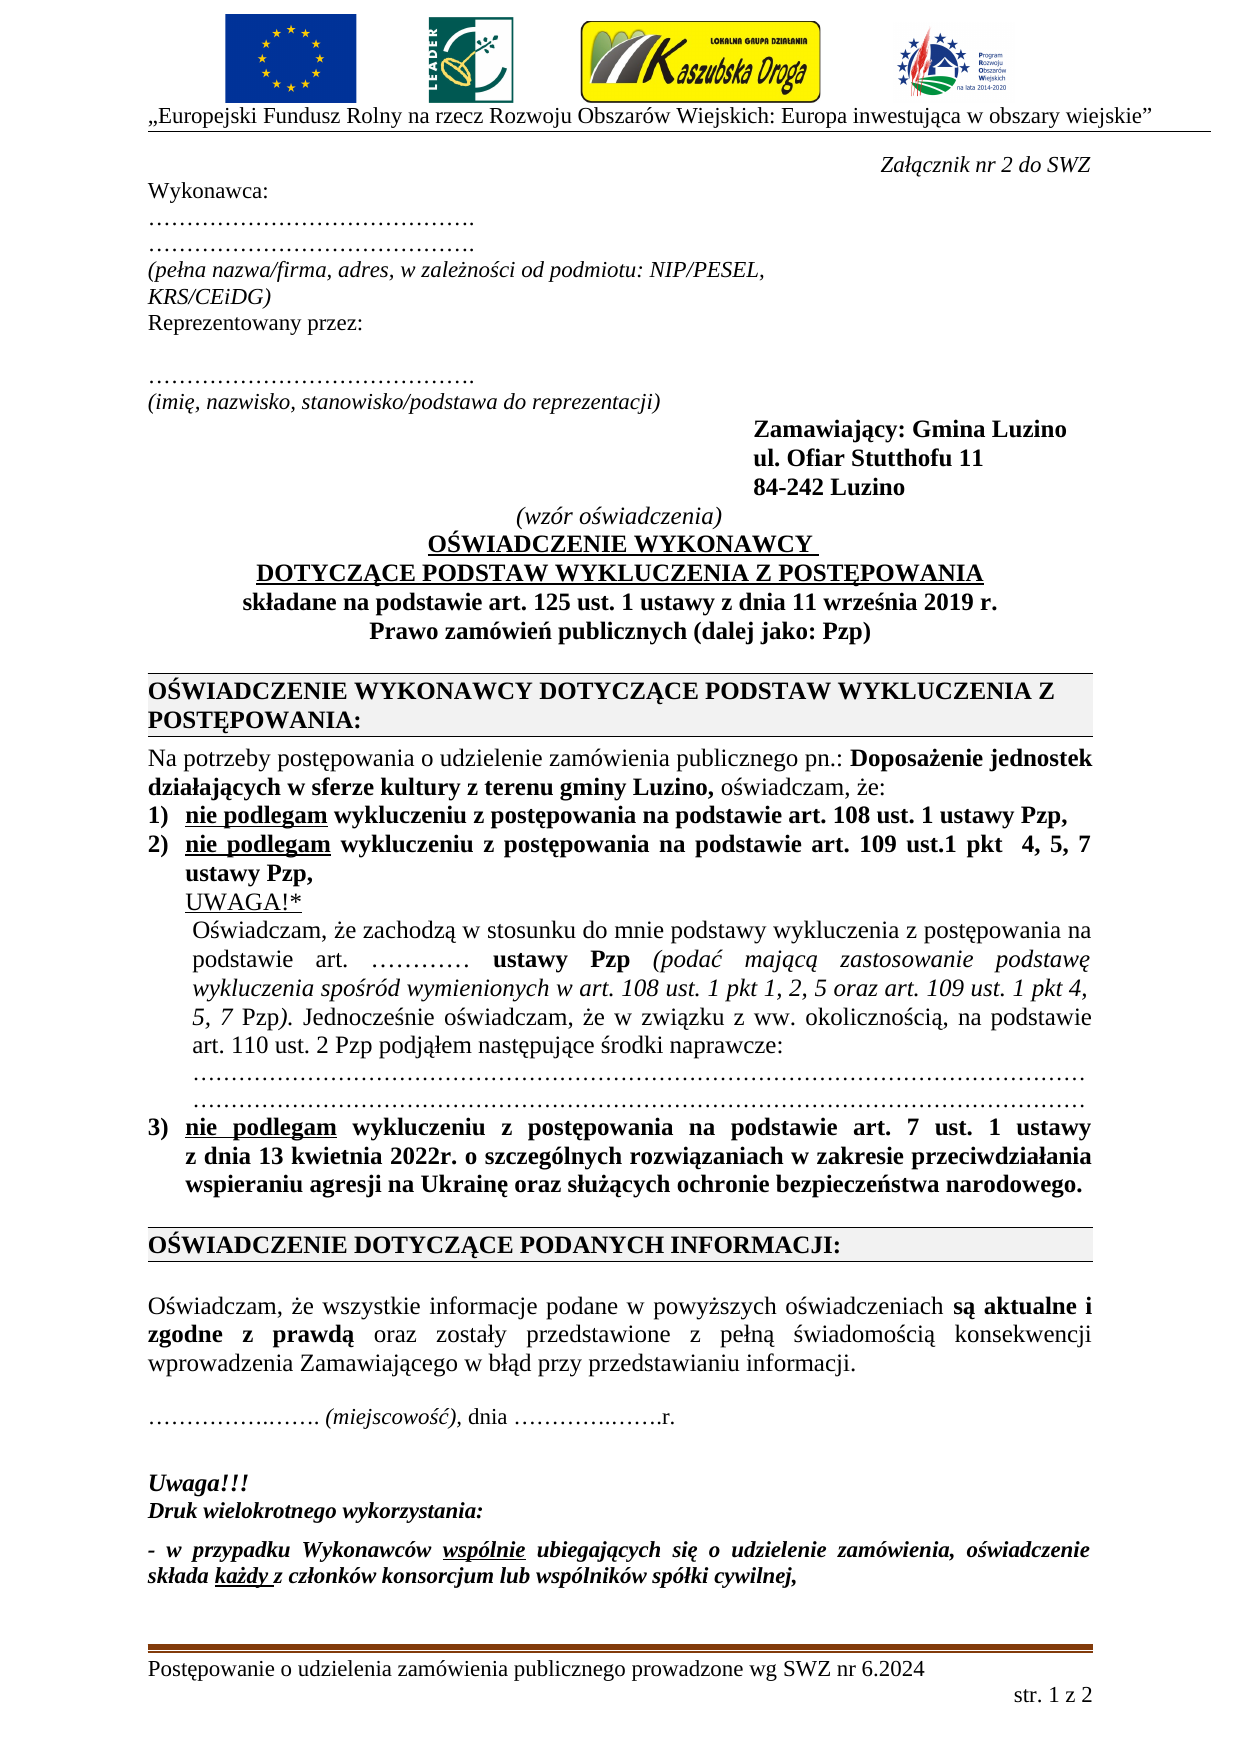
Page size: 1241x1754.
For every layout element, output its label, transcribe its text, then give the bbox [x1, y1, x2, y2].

text Na potrzeby postępowania o udzielenie zamówienia publicznego pn.: Doposażenie jednostek działających w sferze kultury z terenu gminy Luzino, oświadczam, że: [148, 743, 1093, 801]
text ……………………………………………………………………………………………………………………………………………………………………………………………………………… [192, 1059, 1093, 1112]
list nie podlegam wykluczeniu z postępowania na podstawie art. 108 ust. 1 ustawy Pzp, [148, 801, 1093, 829]
text (imię, nazwisko, stanowisko/podstawa do reprezentacji) [148, 388, 1093, 414]
text Zamawiający: Gmina Luzino [753, 414, 1093, 443]
text 84-242 Luzino [753, 472, 1093, 501]
text OŚWIADCZENIE DOTYCZĄCE PODANYCH INFORMACJI: [148, 1228, 1093, 1261]
text Druk wielokrotnego wykorzystania: [148, 1497, 1093, 1524]
text Wykonawca: [148, 177, 1093, 204]
text OŚWIADCZENIE WYKONAWCY [148, 529, 1093, 558]
text Prawo zamówień publicznych (dalej jako: Pzp) [148, 616, 1093, 644]
text Oświadczam, że zachodzą w stosunku do mnie podstawy wykluczenia z postępowania na podstawie art. ………… ustawy Pzp (podać mającą zastosowanie podstawę wykluczenia spośród wymienionych w art. 108 ust. 1 pkt 1, 2, 5 oraz art. 109 ust. 1 pkt 4, 5, 7 Pzp). Jednocześnie oświadczam, że w związku z ww. okolicznością, na podstawie art. 110 ust. 2 Pzp podjąłem następujące środki naprawcze: [192, 916, 1093, 1059]
text …………….……. (miejscowość), dnia ………….…….r. [148, 1403, 1093, 1430]
text ……………………………………. [148, 230, 1093, 256]
text ul. Ofiar Stutthofu 11 [753, 443, 1093, 472]
picture [580, 21, 821, 103]
text OŚWIADCZENIE WYKONAWCY DOTYCZĄCE PODSTAW WYKLUCZENIA Z POSTĘPOWANIA: [148, 674, 1093, 736]
text (wzór oświadczenia) [148, 501, 1093, 529]
text ……………………………………. [148, 204, 1093, 230]
text składane na podstawie art. 125 ust. 1 ustawy z dnia 11 września 2019 r. [148, 587, 1093, 616]
picture [225, 14, 357, 103]
text - w przypadku Wykonawców wspólnie ubiegających się o udzielenie zamówienia, oświadczenie składa każdy z członków konsorcjum lub wspólników spółki cywilnej, [148, 1536, 1093, 1589]
list UWAGA!* [185, 887, 1093, 916]
text Uwaga!!! [148, 1468, 1093, 1497]
text DOTYCZĄCE PODSTAW WYKLUCZENIA Z POSTĘPOWANIA [148, 558, 1093, 587]
text Oświadczam, że wszystkie informacje podane w powyższych oświadczeniach są aktualne i zgodne z prawdą oraz zostały przedstawione z pełną świadomością konsekwencji wprowadzenia Zamawiającego w błąd przy przedstawianiu informacji. [148, 1291, 1093, 1377]
list nie podlegam wykluczeniu z postępowania na podstawie art. 109 ust.1 pkt 4, 5, 7 ustawy Pzp, [148, 829, 1093, 887]
picture [892, 22, 1015, 103]
text (pełna nazwa/firma, adres, w zależności od podmiotu: NIP/PESEL, [148, 256, 1093, 283]
text ……………………………………. [148, 362, 1093, 388]
list nie podlegam wykluczeniu z postępowania na podstawie art. 7 ust. 1 ustawy z dnia 13 kwietnia 2022r. o szczególnych rozwiązaniach w zakresie przeciwdziałania wspieraniu agresji na Ukrainę oraz służących ochronie bezpieczeństwa narodowego. [148, 1112, 1093, 1198]
text Reprezentowany przez: [148, 309, 1093, 336]
text KRS/CEiDG) [148, 283, 1093, 309]
picture [428, 17, 514, 103]
